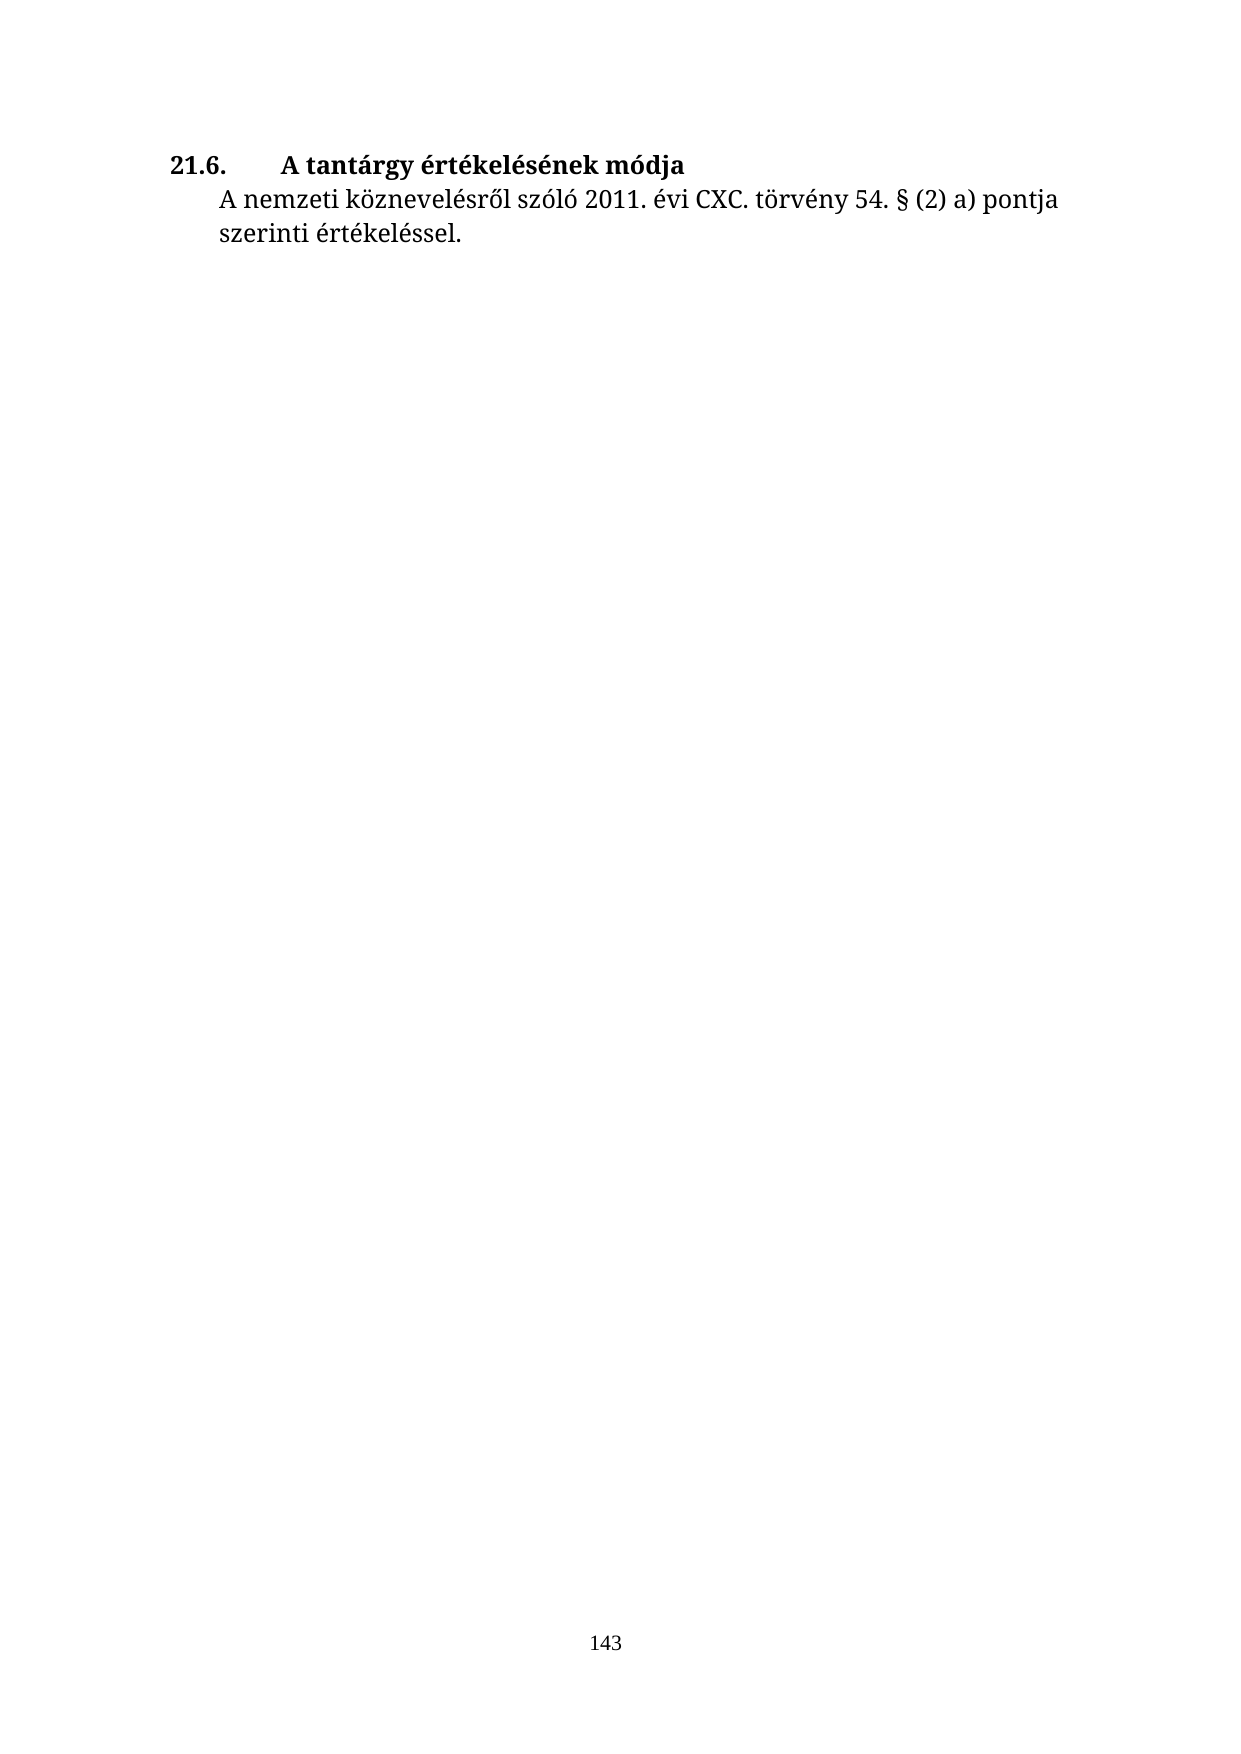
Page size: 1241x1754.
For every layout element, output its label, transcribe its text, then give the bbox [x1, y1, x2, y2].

list A tantárgy értékelésének módja [170, 148, 1093, 182]
text A nemzeti köznevelésről szóló 2011. évi CXC. törvény 54. § (2) a) pontja szerinti értékeléssel. [219, 182, 1093, 250]
